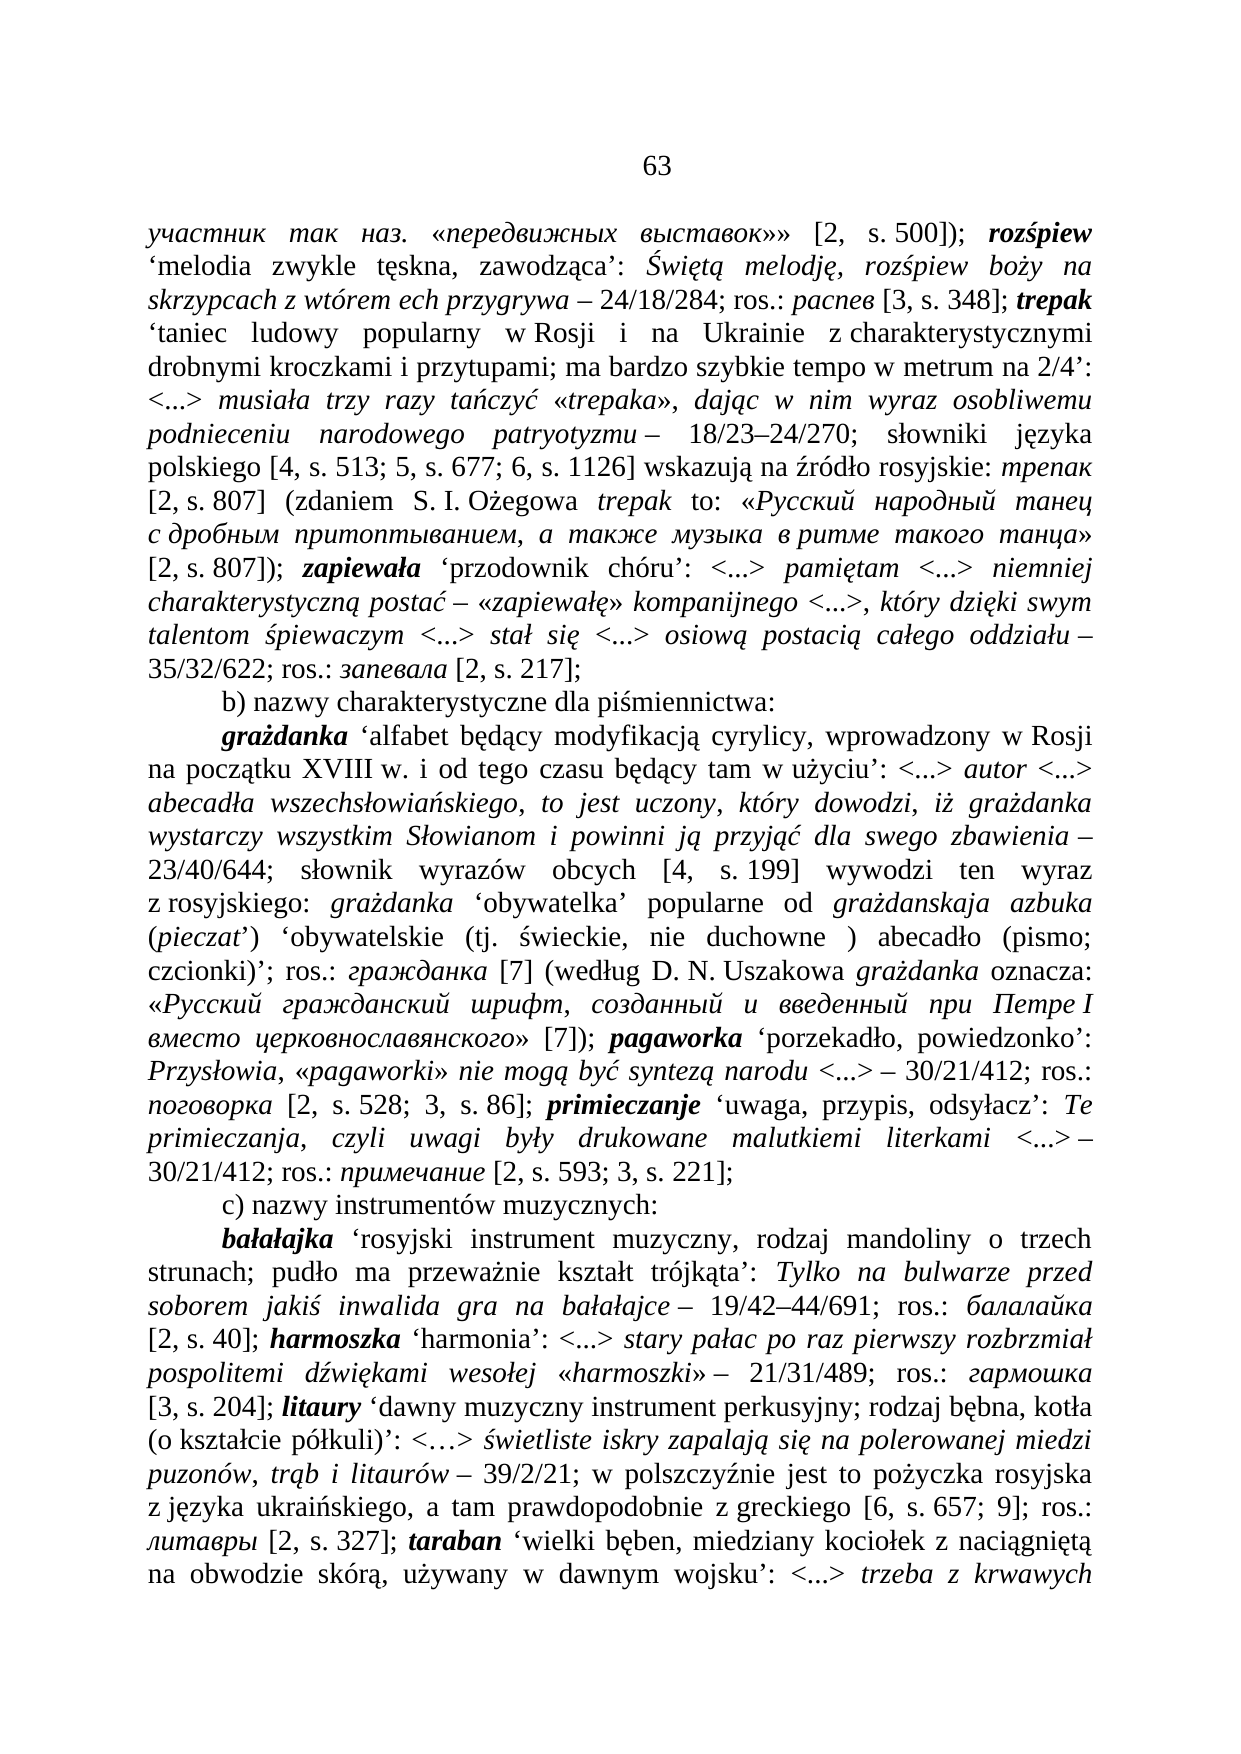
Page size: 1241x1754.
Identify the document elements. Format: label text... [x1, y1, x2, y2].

text grażdanka ‘alfabet będący modyfikacją cyrylicy, wprowadzony w Rosji na początku XVIII w. i od tego czasu będący tam w użyciu’: <...> autor <...> abecadła wszechsłowiańskiego, to jest uczony, który dowodzi, iż grażdanka wystarczy wszystkim Słowianom i powinni ją przyjąć dla swego zbawienia – 23/40/644; słownik wyrazów obcych [4, s. 199] wywodzi ten wyraz z rosyjskiego: grażdanka ‘obywatelka’ popularne od grażdanskaja azbuka (pieczat’) ‘obywatelskie (tj. świeckie, nie duchowne ) abecadło (pismo; czcionki)’; ros.: гражданка [7] (według D. N. Uszakowa grażdanka oznacza: «Русский гражданский шрифт, созданный и введенный при Петре I вместо церковнославянского» [7]); pagaworka ‘porzekadło, powiedzonko’: Przysłowia, «pagaworki» nie mogą być syntezą narodu <...> – 30/21/412; ros.: поговорка [2, s. 528; 3, s. 86]; primieczanje ‘uwaga, przypis, odsyłacz’: Te primieczanja, czyli uwagi były drukowane malutkiemi literkami <...> – 30/21/412; ros.: примечание [2, s. 593; 3, s. 221]; [148, 718, 1092, 1187]
text c) nazwy instrumentów muzycznych: [148, 1187, 1092, 1221]
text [148, 1221, 1092, 1590]
text b) nazwy charakterystyczne dla piśmiennictwa: [148, 684, 1092, 718]
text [148, 215, 1092, 684]
